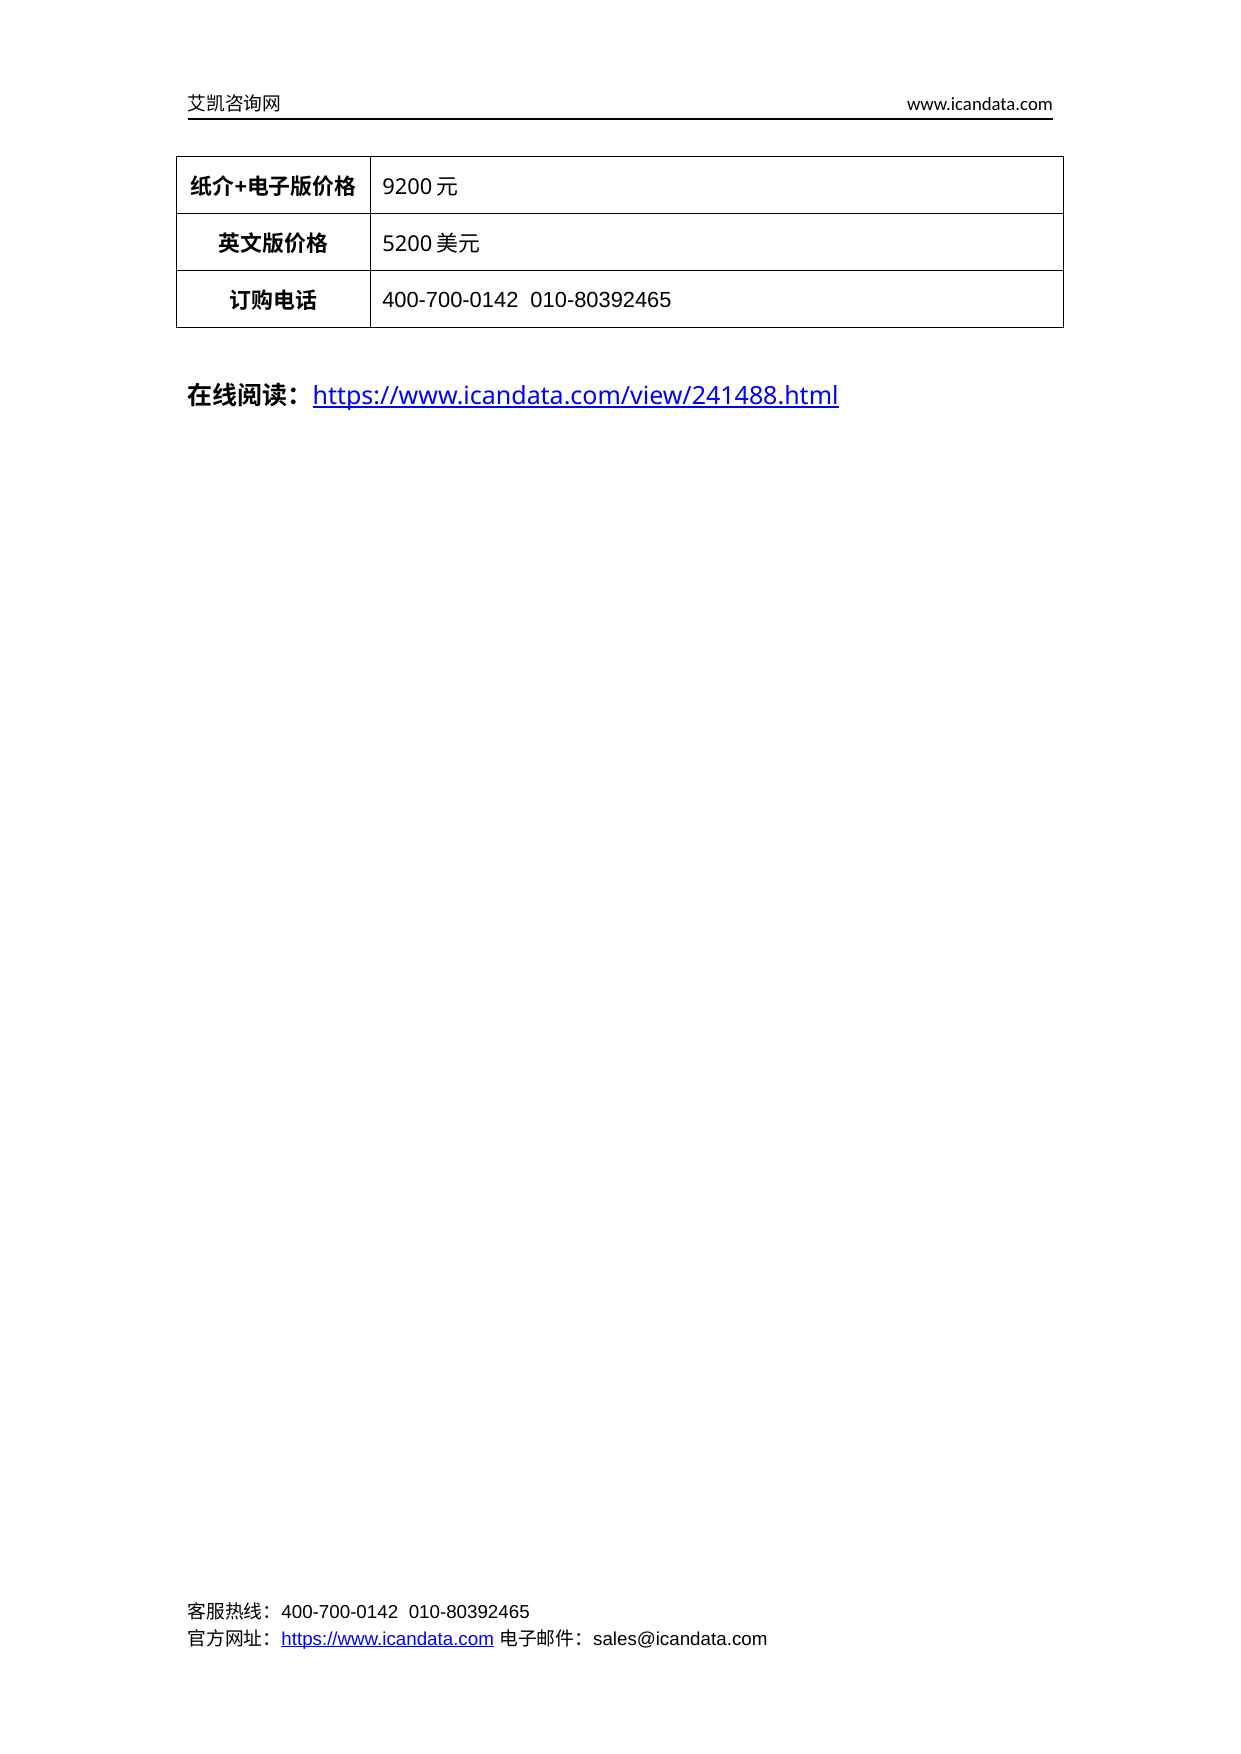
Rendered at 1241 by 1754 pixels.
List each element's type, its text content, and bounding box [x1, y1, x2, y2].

text 在线阅读：https://www.icandata.com/view/241488.html [187, 361, 1053, 426]
table_cell 英文版价格 [177, 214, 370, 270]
table_cell 9200元 [371, 157, 1063, 213]
table_cell 400-700-0142 010-80392465 [371, 271, 1063, 327]
table_cell 订购电话 [177, 271, 370, 327]
table_cell 纸介+电子版价格 [177, 157, 370, 213]
table_cell 5200美元 [371, 214, 1063, 270]
